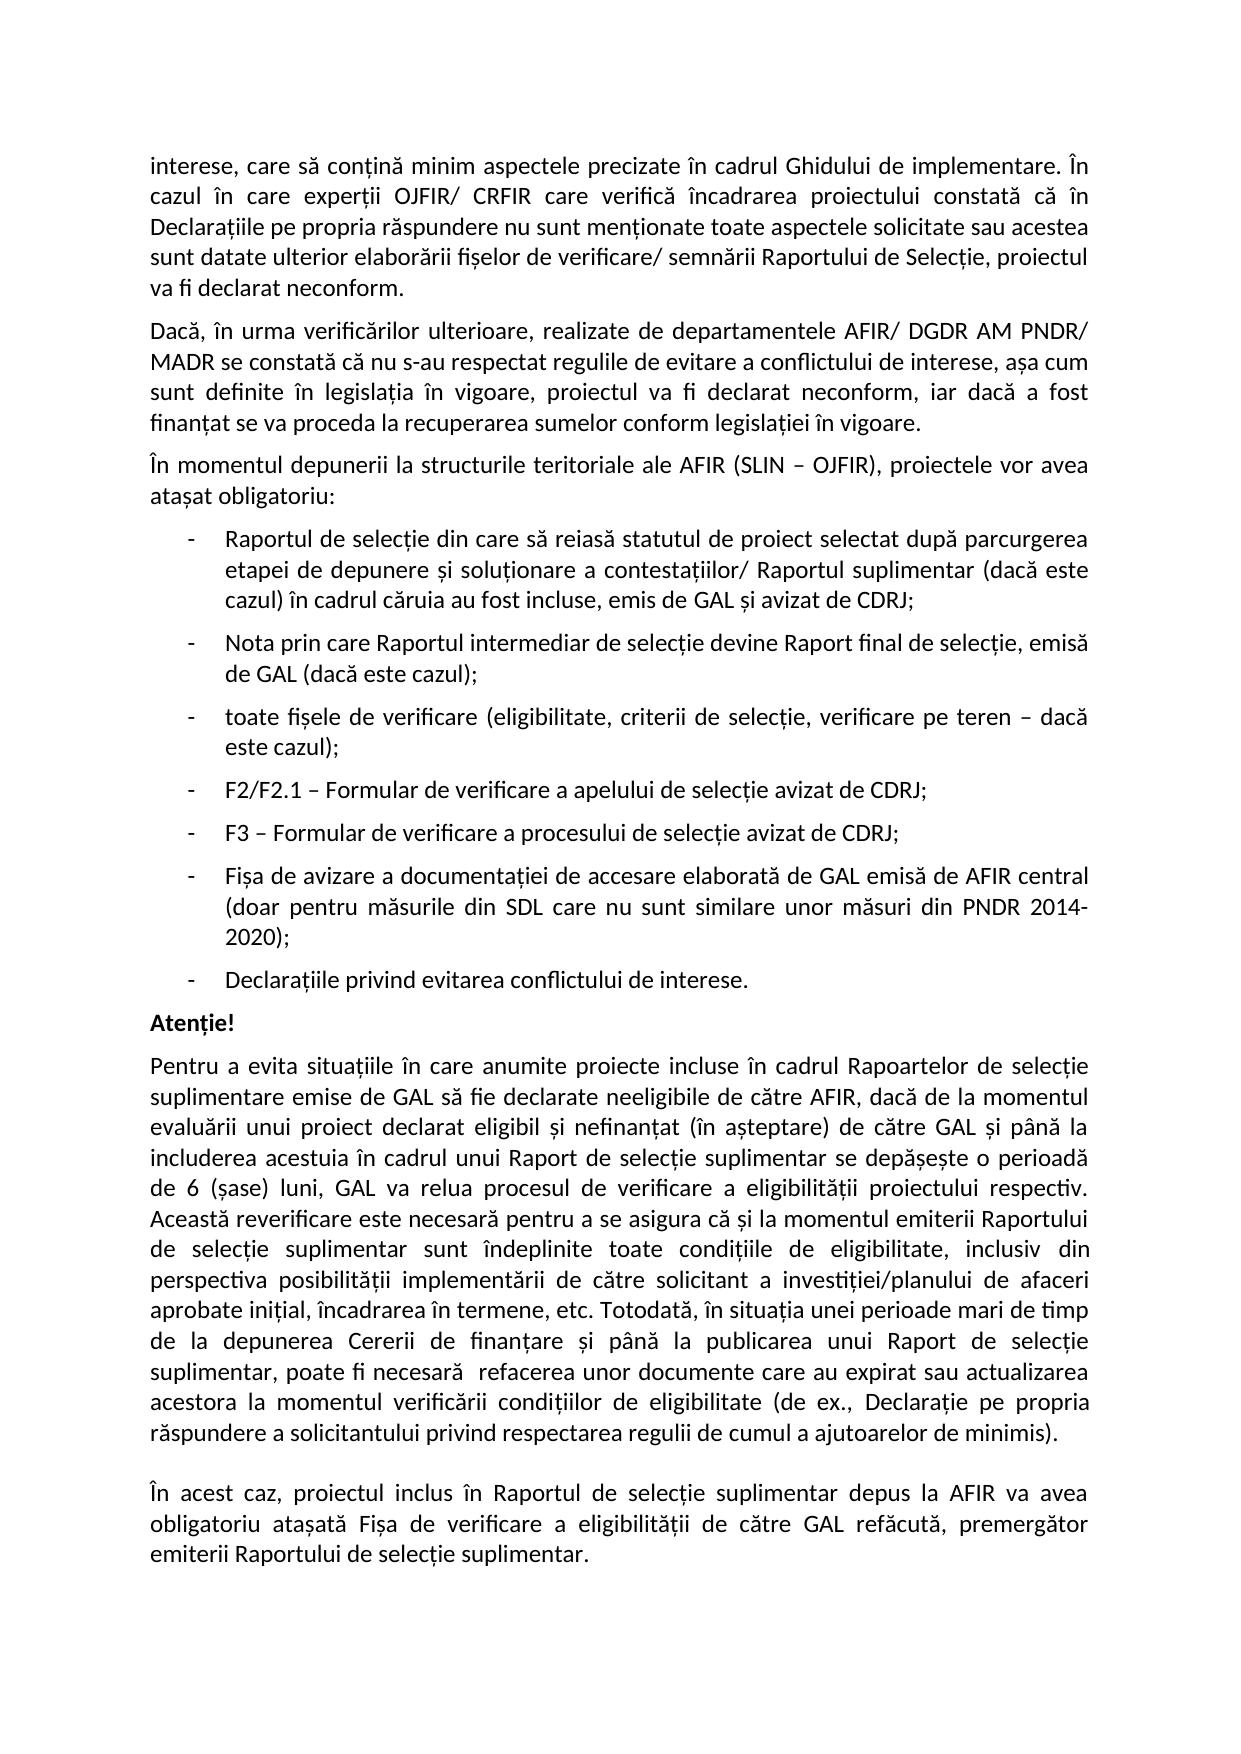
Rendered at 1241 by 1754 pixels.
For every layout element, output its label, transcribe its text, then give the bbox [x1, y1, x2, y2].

list toate fișele de verificare (eligibilitate, criterii de selecție, verificare pe teren – dacă este cazul); [187, 701, 1090, 762]
text În acest caz, proiectul inclus în Raportul de selecție suplimentar depus la AFIR va avea obligatoriu atașată Fișa de verificare a eligibilității de către GAL refăcută, premergător emiterii Raportului de selecție suplimentar. [150, 1477, 1090, 1569]
list Raportul de selecție din care să reiasă statutul de proiect selectat după parcurgerea etapei de depunere și soluționare a contestațiilor/ Raportul suplimentar (dacă este cazul) în cadrul căruia au fost incluse, emis de GAL și avizat de CDRJ; [187, 523, 1090, 615]
list Fișa de avizare a documentației de accesare elaborată de GAL emisă de AFIR central (doar pentru măsurile din SDL care nu sunt similare unor măsuri din PNDR 2014-2020); [187, 860, 1090, 952]
text Atenție! [150, 1007, 1090, 1038]
text În momentul depunerii la structurile teritoriale ale AFIR (SLIN – OJFIR), proiectele vor avea atașat obligatoriu: [150, 450, 1090, 511]
list F3 – Formular de verificare a procesului de selecție avizat de CDRJ; [187, 817, 1090, 848]
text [150, 150, 1090, 303]
list Declarațiile privind evitarea conflictului de interese. [187, 964, 1090, 995]
text Pentru a evita situațiile în care anumite proiecte incluse în cadrul Rapoartelor de selecție suplimentare emise de GAL să fie declarate neeligibile de către AFIR, dacă de la momentul evaluării unui proiect declarat eligibil și nefinanțat (în așteptare) de către GAL și până la includerea acestuia în cadrul unui Raport de selecție suplimentar se depășește o perioadă de 6 (șase) luni, GAL va relua procesul de verificare a eligibilității proiectului respectiv. Această reverificare este necesară pentru a se asigura că și la momentul emiterii Raportului de selecție suplimentar sunt îndeplinite toate condițiile de eligibilitate, inclusiv din perspectiva posibilităţii implementării de către solicitant a investiției/planului de afaceri aprobate iniţial, încadrarea în termene, etc. Totodată, în situația unei perioade mari de timp de la depunerea Cererii de finanţare și până la publicarea unui Raport de selecție suplimentar, poate fi necesară refacerea unor documente care au expirat sau actualizarea acestora la momentul verificării condiţiilor de eligibilitate (de ex., Declaraţie pe propria răspundere a solicitantului privind respectarea regulii de cumul a ajutoarelor de minimis). [150, 1051, 1090, 1447]
text Dacă, în urma verificărilor ulterioare, realizate de departamentele AFIR/ DGDR AM PNDR/ MADR se constată că nu s-au respectat regulile de evitare a conflictului de interese, așa cum sunt definite în legislația în vigoare, proiectul va fi declarat neconform, iar dacă a fost finanțat se va proceda la recuperarea sumelor conform legislației în vigoare. [150, 315, 1090, 437]
list F2/F2.1 – Formular de verificare a apelului de selecție avizat de CDRJ; [187, 774, 1090, 805]
list Nota prin care Raportul intermediar de selecție devine Raport final de selecție, emisă de GAL (dacă este cazul); [187, 627, 1090, 688]
